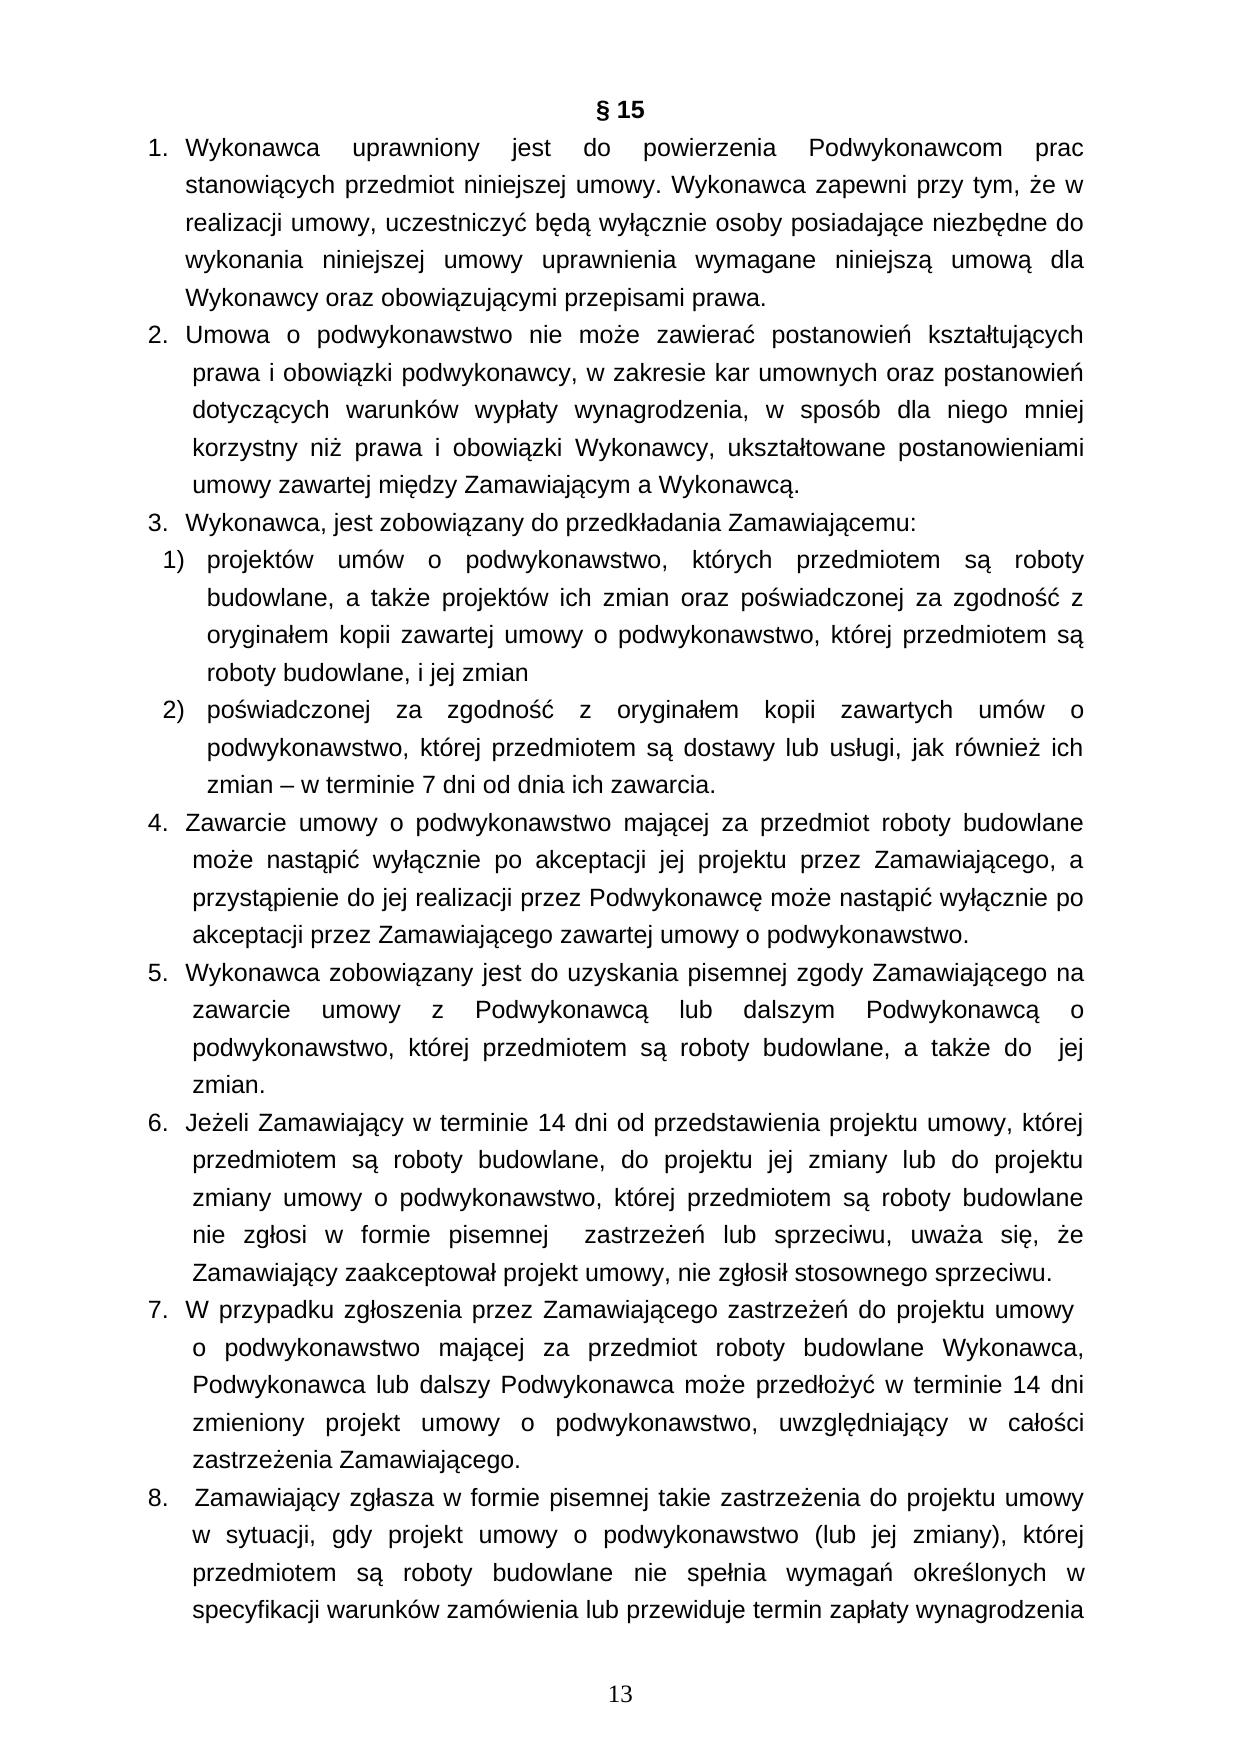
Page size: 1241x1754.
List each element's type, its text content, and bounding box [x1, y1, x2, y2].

list Wykonawca zobowiązany jest do uzyskania pisemnej zgody Zamawiającego na zawarcie umowy z Podwykonawcą lub dalszym Podwykonawcą o podwykonawstwo, której przedmiotem są roboty budowlane, a także do jej zmian. [148, 951, 1085, 1101]
list W przypadku zgłoszenia przez Zamawiającego zastrzeżeń do projektu umowy o podwykonawstwo mającej za przedmiot roboty budowlane Wykonawca, Podwykonawca lub dalszy Podwykonawca może przedłożyć w terminie 14 dni zmieniony projekt umowy o podwykonawstwo, uwzględniający w całości zastrzeżenia Zamawiającego. [148, 1289, 1085, 1476]
list poświadczonej za zgodność z oryginałem kopii zawartych umów o podwykonawstwo, której przedmiotem są dostawy lub usługi, jak również ich zmian – w terminie 7 dni od dnia ich zawarcia. [162, 689, 1085, 801]
list Jeżeli Zamawiający w terminie 14 dni od przedstawienia projektu umowy, której przedmiotem są roboty budowlane, do projektu jej zmiany lub do projektu zmiany umowy o podwykonawstwo, której przedmiotem są roboty budowlane nie zgłosi w formie pisemnej zastrzeżeń lub sprzeciwu, uważa się, że Zamawiający zaakceptował projekt umowy, nie zgłosił stosownego sprzeciwu. [148, 1101, 1085, 1289]
list projektów umów o podwykonawstwo, których przedmiotem są roboty budowlane, a także projektów ich zmian oraz poświadczonej za zgodność z oryginałem kopii zawartej umowy o podwykonawstwo, której przedmiotem są roboty budowlane, i jej zmian [162, 539, 1085, 689]
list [148, 1476, 1085, 1626]
list Wykonawca, jest zobowiązany do przedkładania Zamawiającemu: [148, 501, 1085, 539]
list Wykonawca uprawniony jest do powierzenia Podwykonawcom prac stanowiących przedmiot niniejszej umowy. Wykonawca zapewni przy tym, że w realizacji umowy, uczestniczyć będą wyłącznie osoby posiadające niezbędne do wykonania niniejszej umowy uprawnienia wymagane niniejszą umową dla Wykonawcy oraz obowiązującymi przepisami prawa. [148, 126, 1085, 314]
list Zawarcie umowy o podwykonawstwo mającej za przedmiot roboty budowlane może nastąpić wyłącznie po akceptacji jej projektu przez Zamawiającego, a przystąpienie do jej realizacji przez Podwykonawcę może nastąpić wyłącznie po akceptacji przez Zamawiającego zawartej umowy o podwykonawstwo. [148, 801, 1085, 951]
list Umowa o podwykonawstwo nie może zawierać postanowień kształtujących prawa i obowiązki podwykonawcy, w zakresie kar umownych oraz postanowień dotyczących warunków wypłaty wynagrodzenia, w sposób dla niego mniej korzystny niż prawa i obowiązki Wykonawcy, ukształtowane postanowieniami umowy zawartej między Zamawiającym a Wykonawcą. [148, 314, 1085, 501]
text § 15 [148, 89, 1093, 126]
